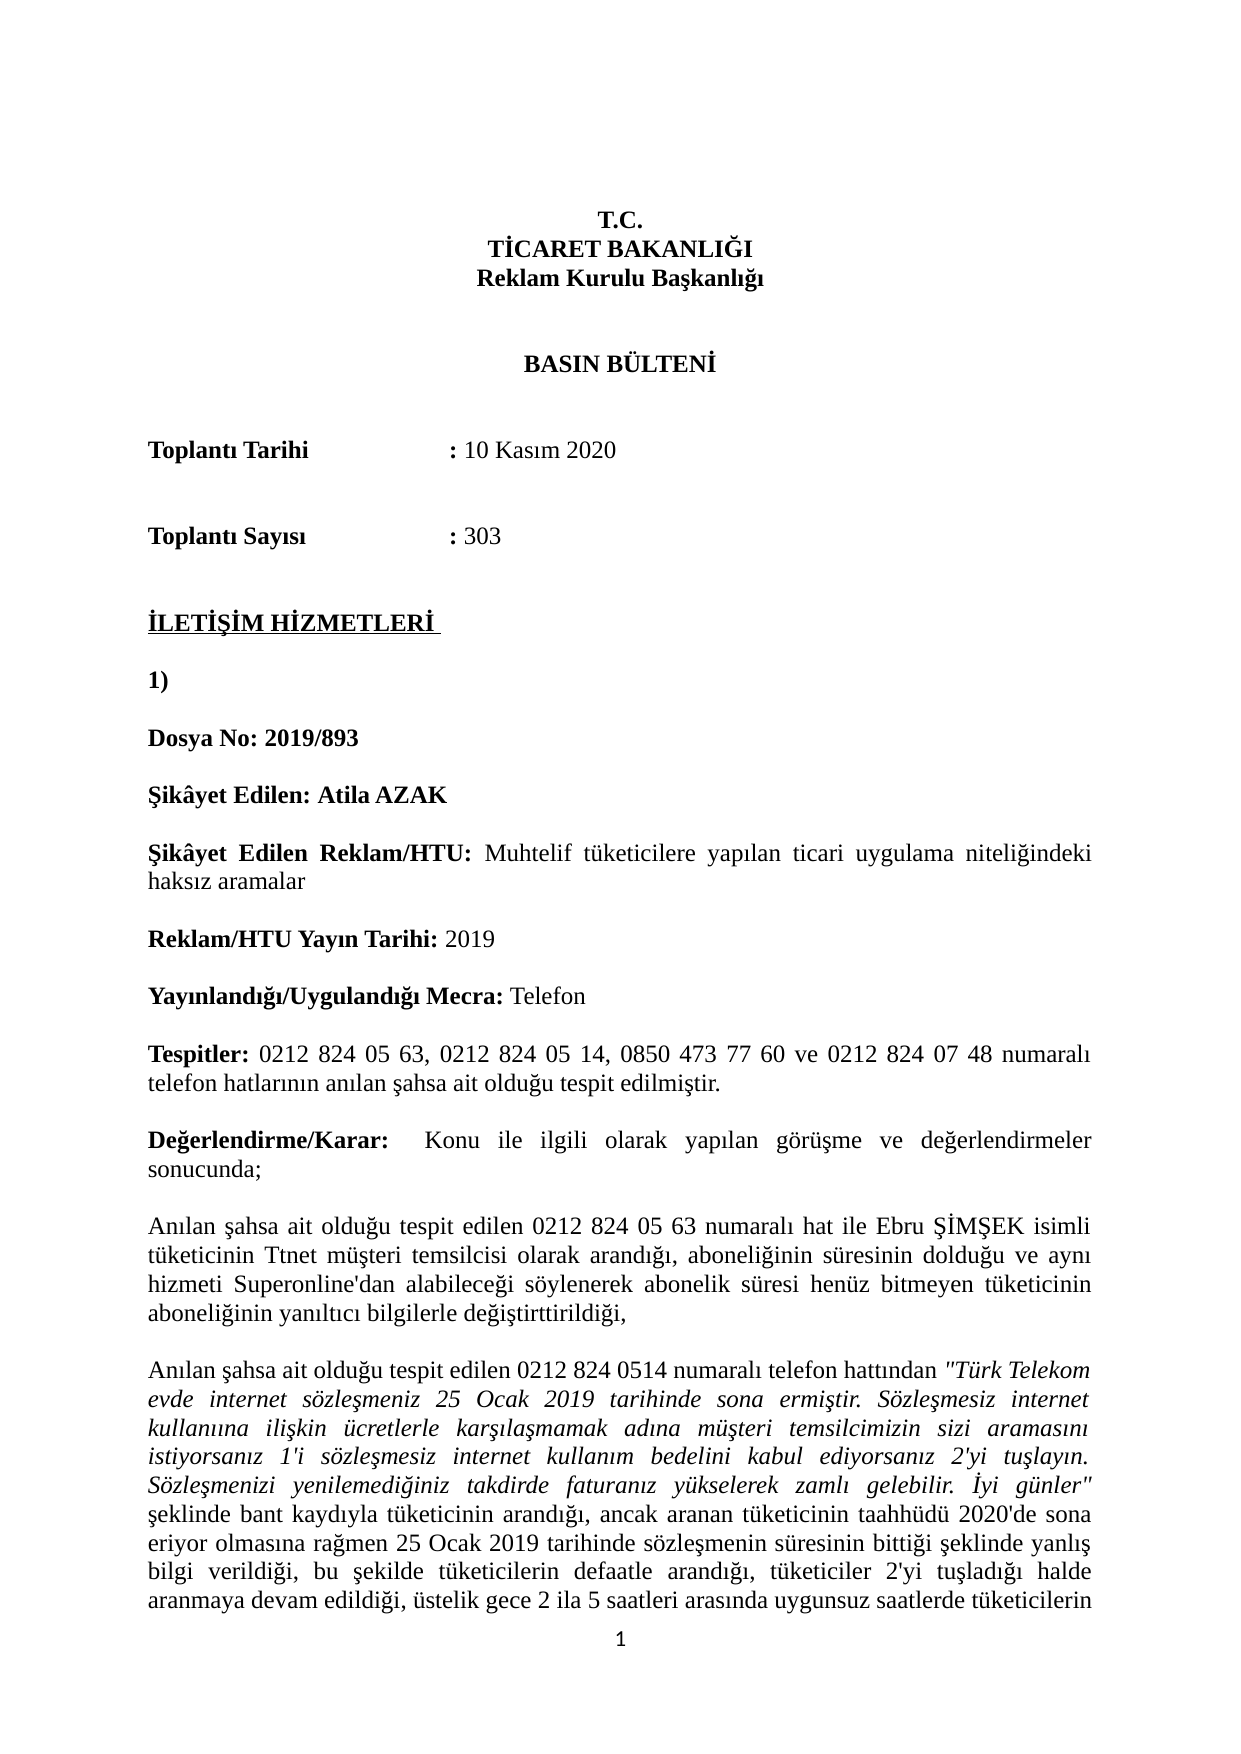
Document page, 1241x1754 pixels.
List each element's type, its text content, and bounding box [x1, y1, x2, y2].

text Şikâyet Edilen Reklam/HTU: Muhtelif tüketicilere yapılan ticari uygulama niteliğindeki haksız aramalar [148, 838, 1092, 895]
text Dosya No: 2019/893 [148, 723, 1107, 751]
text T.C. [148, 205, 1092, 234]
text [148, 1355, 1092, 1614]
text Tespitler: 0212 824 05 63, 0212 824 05 14, 0850 473 77 60 ve 0212 824 07 48 numaralı telefon hatlarının anılan şahsa ait olduğu tespit edilmiştir. [148, 1039, 1092, 1096]
text 1) [148, 665, 1107, 694]
text Anılan şahsa ait olduğu tespit edilen 0212 824 05 63 numaralı hat ile Ebru ŞİMŞEK isimli tüketicinin Ttnet müşteri temsilcisi olarak arandığı, aboneliğinin süresinin dolduğu ve aynı hizmeti Superonline'dan alabileceği söylenerek abonelik süresi henüz bitmeyen tüketicinin aboneliğinin yanıltıcı bilgilerle değiştirttirildiği, [148, 1211, 1092, 1326]
text Toplantı Tarihi : 10 Kasım 2020 [148, 435, 1092, 464]
text Şikâyet Edilen: Atila AZAK [148, 780, 1092, 809]
text Değerlendirme/Karar: Konu ile ilgili olarak yapılan görüşme ve değerlendirmeler sonucunda; [148, 1125, 1092, 1183]
text Toplantı Sayısı : 303 [148, 521, 1092, 550]
text TİCARET BAKANLIĞI [148, 234, 1092, 263]
text İLETİŞİM HİZMETLERİ [148, 608, 1107, 636]
text BASIN BÜLTENİ [148, 349, 1092, 378]
text Reklam/HTU Yayın Tarihi: 2019 [148, 924, 1078, 953]
text Reklam Kurulu Başkanlığı [148, 263, 1092, 291]
text Yayınlandığı/Uygulandığı Mecra: Telefon [148, 981, 1078, 1010]
